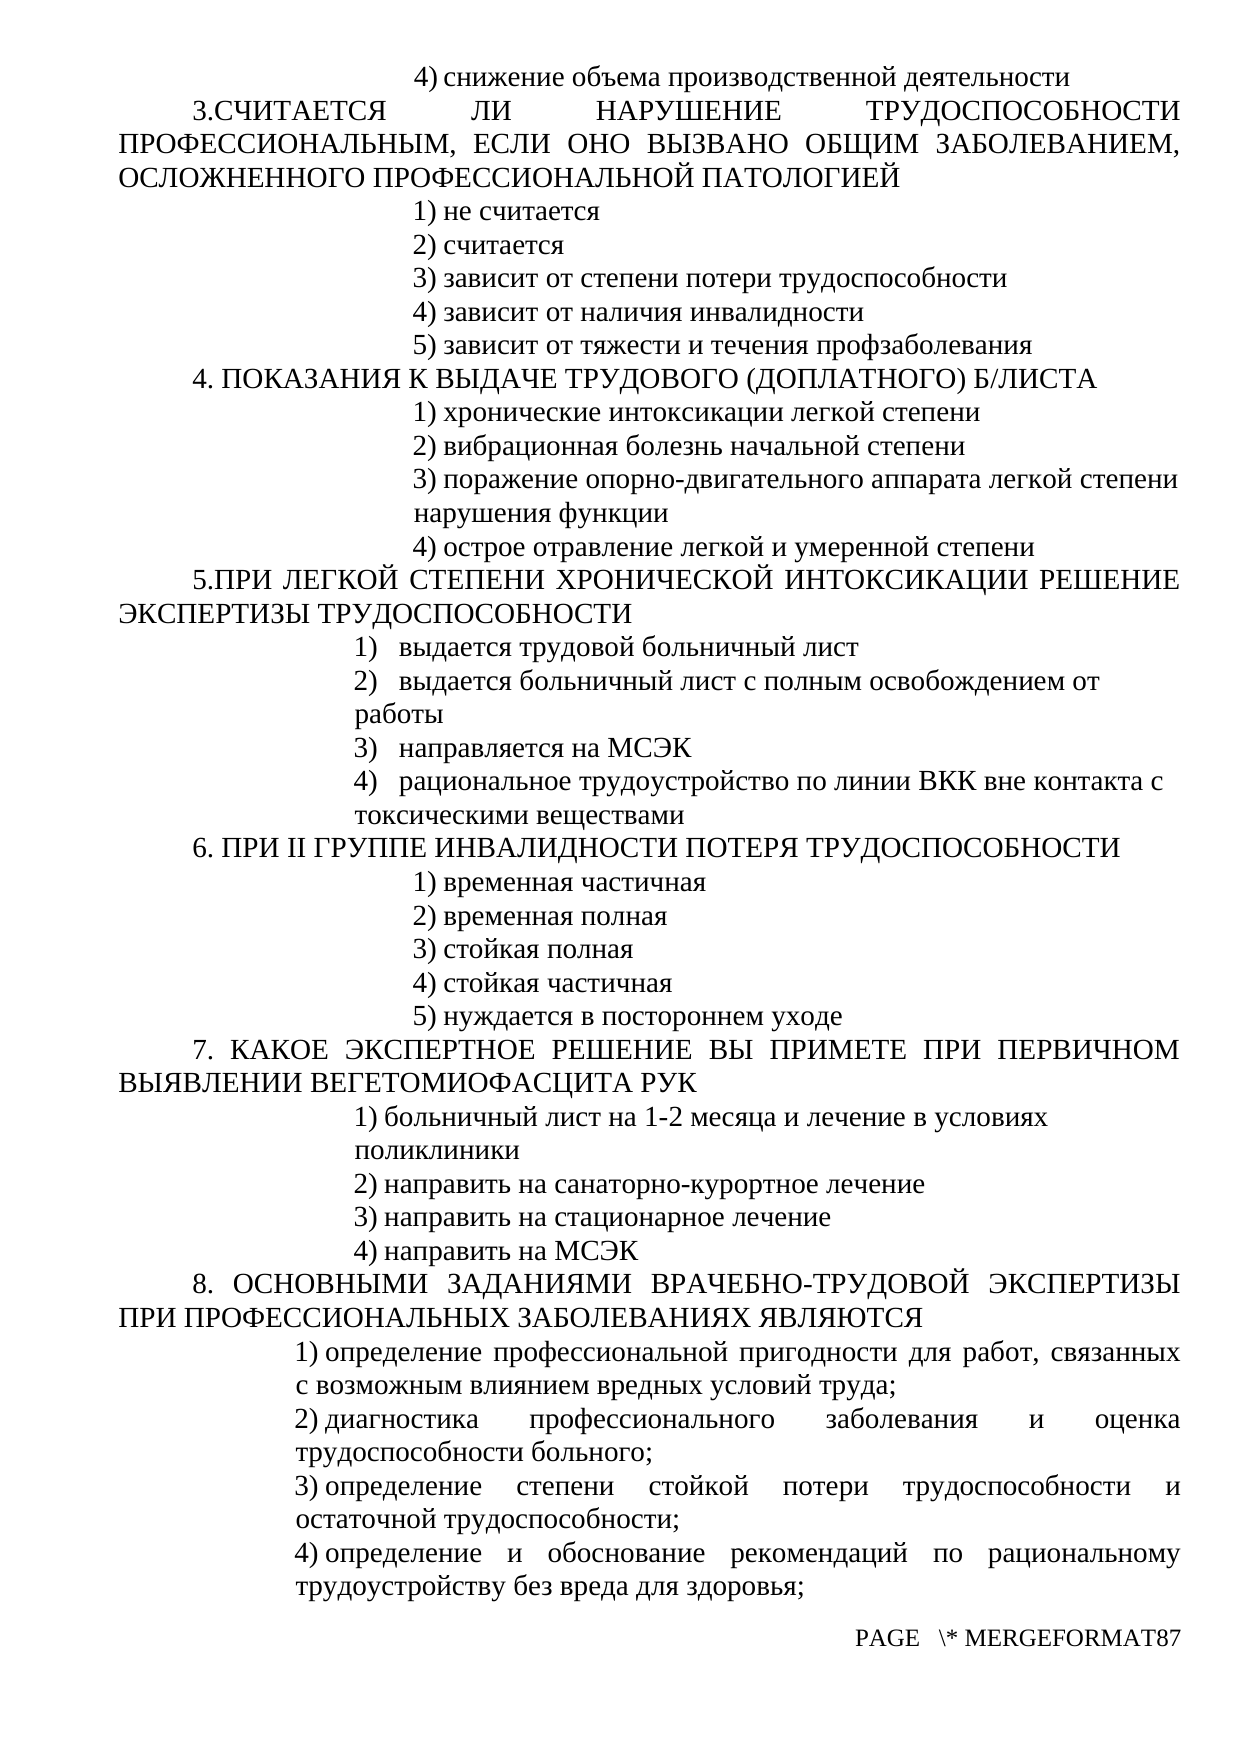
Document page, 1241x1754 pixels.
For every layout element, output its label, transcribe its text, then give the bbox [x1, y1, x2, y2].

list хронические интоксикации легкой степени [412, 394, 1181, 428]
list нуждается в постороннем уходе [412, 998, 1181, 1032]
list направляется на МСЭК [353, 730, 1181, 763]
list поражение опорно-двигательного аппарата легкой степени нарушения функции [412, 462, 1181, 529]
list считается [412, 227, 1181, 260]
list зависит от наличия инвалидности [412, 294, 1181, 327]
list направить на санаторно-курортное лечение [353, 1166, 1181, 1199]
list временная полная [412, 898, 1181, 931]
list рациональное трудоустройство по линии ВКК вне контакта с токсическими веществами [353, 763, 1181, 831]
list зависит от степени потери трудоспособности [412, 260, 1181, 294]
text 7. КАКОЕ ЭКСПЕРТНОЕ РЕШЕНИЕ ВЫ ПРИМЕТЕ ПРИ ПЕРВИЧНОМ ВЫЯВЛЕНИИ ВЕГЕТОМИОФАСЦИТА РУК [118, 1032, 1181, 1099]
list стойкая частичная [412, 965, 1181, 998]
list острое отравление легкой и умеренной степени [412, 529, 1181, 562]
text 8. ОСНОВНЫМИ ЗАДАНИЯМИ ВРАЧЕБНО-ТРУДОВОЙ ЭКСПЕРТИЗЫ ПРИ ПРОФЕССИОНАЛЬНЫХ ЗАБОЛЕВАНИЯХ ЯВЛЯЮТСЯ [118, 1267, 1181, 1334]
list больничный лист на 1-2 месяца и лечение в условиях поликлиники [353, 1099, 1181, 1166]
list направить на МСЭК [353, 1233, 1181, 1267]
list зависит от тяжести и течения профзаболевания [412, 327, 1181, 361]
list снижение объема производственной деятельности [413, 59, 1181, 93]
list вибрационная болезнь начальной степени [412, 428, 1181, 462]
list определение степени стойкой потери трудоспособности и остаточной трудоспособности; [294, 1468, 1181, 1535]
text 5.ПРИ ЛЕГКОЙ СТЕПЕНИ ХРОНИЧЕСКОЙ ИНТОКСИКАЦИИ РЕШЕНИЕ ЭКСПЕРТИЗЫ ТРУДОСПОСОБНОСТИ [118, 562, 1181, 629]
list диагностика профессионального заболевания и оценка трудоспособности больного; [294, 1401, 1181, 1468]
list выдается больничный лист с полным освобождением от работы [353, 663, 1181, 730]
list определение и обоснование рекомендаций по рациональному трудоустройству без вреда для здоровья; [294, 1535, 1181, 1602]
text 3.СЧИТАЕТСЯ ЛИ НАРУШЕНИЕ ТРУДОСПОСОБНОСТИ ПРОФЕССИОНАЛЬНЫМ, ЕСЛИ ОНО ВЫЗВАНО ОБЩИМ ЗАБОЛЕВАНИЕМ, ОСЛОЖНЕННОГО ПРОФЕССИОНАЛЬНОЙ ПАТОЛОГИЕЙ [118, 93, 1181, 193]
text 4. ПОКАЗАНИЯ К ВЫДАЧЕ ТРУДОВОГО (ДОПЛАТНОГО) Б/ЛИСТА [118, 361, 1181, 394]
list стойкая полная [412, 931, 1181, 965]
list не считается [412, 193, 1181, 227]
list определение профессиональной пригодности для работ, связанных с возможным влиянием вредных условий труда; [294, 1334, 1181, 1401]
list направить на стационарное лечение [353, 1199, 1181, 1233]
text 6. ПРИ II ГРУППЕ ИНВАЛИДНОСТИ ПОТЕРЯ ТРУДОСПОСОБНОСТИ [118, 831, 1181, 864]
list временная частичная [412, 864, 1181, 898]
list выдается трудовой больничный лист [353, 629, 1181, 663]
